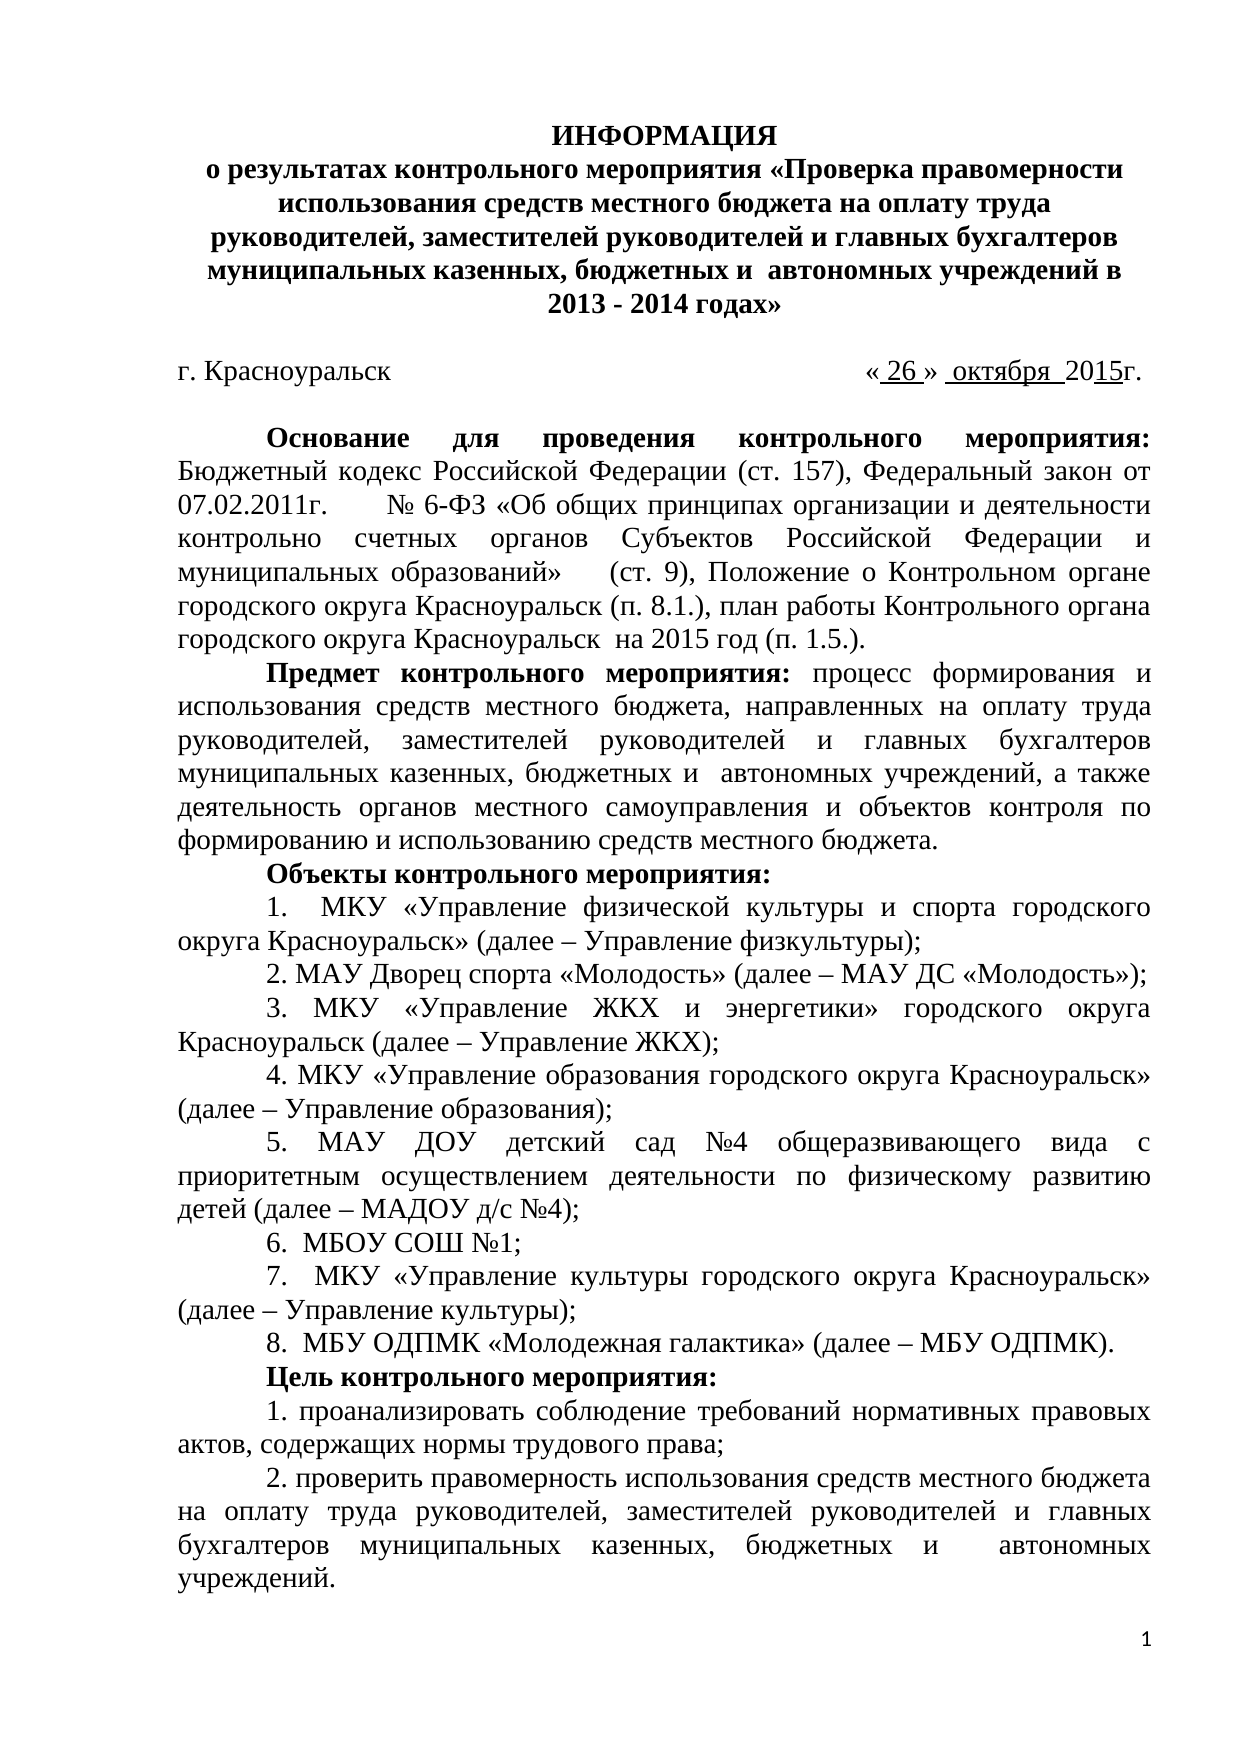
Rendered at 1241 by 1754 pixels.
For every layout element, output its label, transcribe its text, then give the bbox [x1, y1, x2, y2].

text 3. МКУ «Управление ЖКХ и энергетики» городского округа Красноуральск (далее – Управление ЖКХ); [177, 990, 1152, 1057]
text о результатах контрольного мероприятия «Проверка правомерности использования средств местного бюджета на оплату труда руководителей, заместителей руководителей и главных бухгалтеров муниципальных казенных, бюджетных и автономных учреждений в 2013 - 2014 годах» [177, 152, 1152, 319]
text Предмет контрольного мероприятия: процесс формирования и использования средств местного бюджета, направленных на оплату труда руководителей, заместителей руководителей и главных бухгалтеров муниципальных казенных, бюджетных и автономных учреждений, а также деятельность органов местного самоуправления и объектов контроля по формированию и использованию средств местного бюджета. [177, 655, 1152, 856]
text 4. МКУ «Управление образования городского округа Красноуральск» (далее – Управление образования); [177, 1057, 1152, 1124]
text Цель контрольного мероприятия: [177, 1359, 1152, 1393]
text Основание для проведения контрольного мероприятия: Бюджетный кодекс Российской Федерации (ст. 157), Федеральный закон от 07.02.2011г. № 6-ФЗ «Об общих принципах организации и деятельности контрольно счетных органов Субъектов Российской Федерации и муниципальных образований» (ст. 9), Положение о Контрольном органе городского округа Красноуральск (п. 8.1.), план работы Контрольного органа городского округа Красноуральск на 2015 год (п. 1.5.). [177, 420, 1152, 655]
text 1. МКУ «Управление физической культуры и спорта городского округа Красноуральск» (далее – Управление физкультуры); [177, 889, 1152, 957]
text Объекты контрольного мероприятия: [177, 856, 1152, 889]
text 1. проанализировать соблюдение требований нормативных правовых актов, содержащих нормы трудового права; [177, 1393, 1152, 1460]
text 2. проверить правомерность использования средств местного бюджета на оплату труда руководителей, заместителей руководителей и главных бухгалтеров муниципальных казенных, бюджетных и автономных учреждений. [177, 1460, 1152, 1594]
text 5. МАУ ДОУ детский сад №4 общеразвивающего вида с приоритетным осуществлением деятельности по физическому развитию детей (далее – МАДОУ д/с №4); [177, 1124, 1152, 1225]
text 7. МКУ «Управление культуры городского округа Красноуральск» (далее – Управление культуры); [177, 1258, 1152, 1326]
text 6. МБОУ СОШ №1; [177, 1225, 1152, 1258]
text г. Красноуральск « 26 » октября 2015г. [177, 353, 1152, 386]
text ИНФОРМАЦИЯ [177, 118, 1152, 152]
text 2. МАУ Дворец спорта «Молодость» (далее – МАУ ДС «Молодость»); [177, 957, 1152, 990]
text 8. МБУ ОДПМК «Молодежная галактика» (далее – МБУ ОДПМК). [177, 1326, 1152, 1359]
